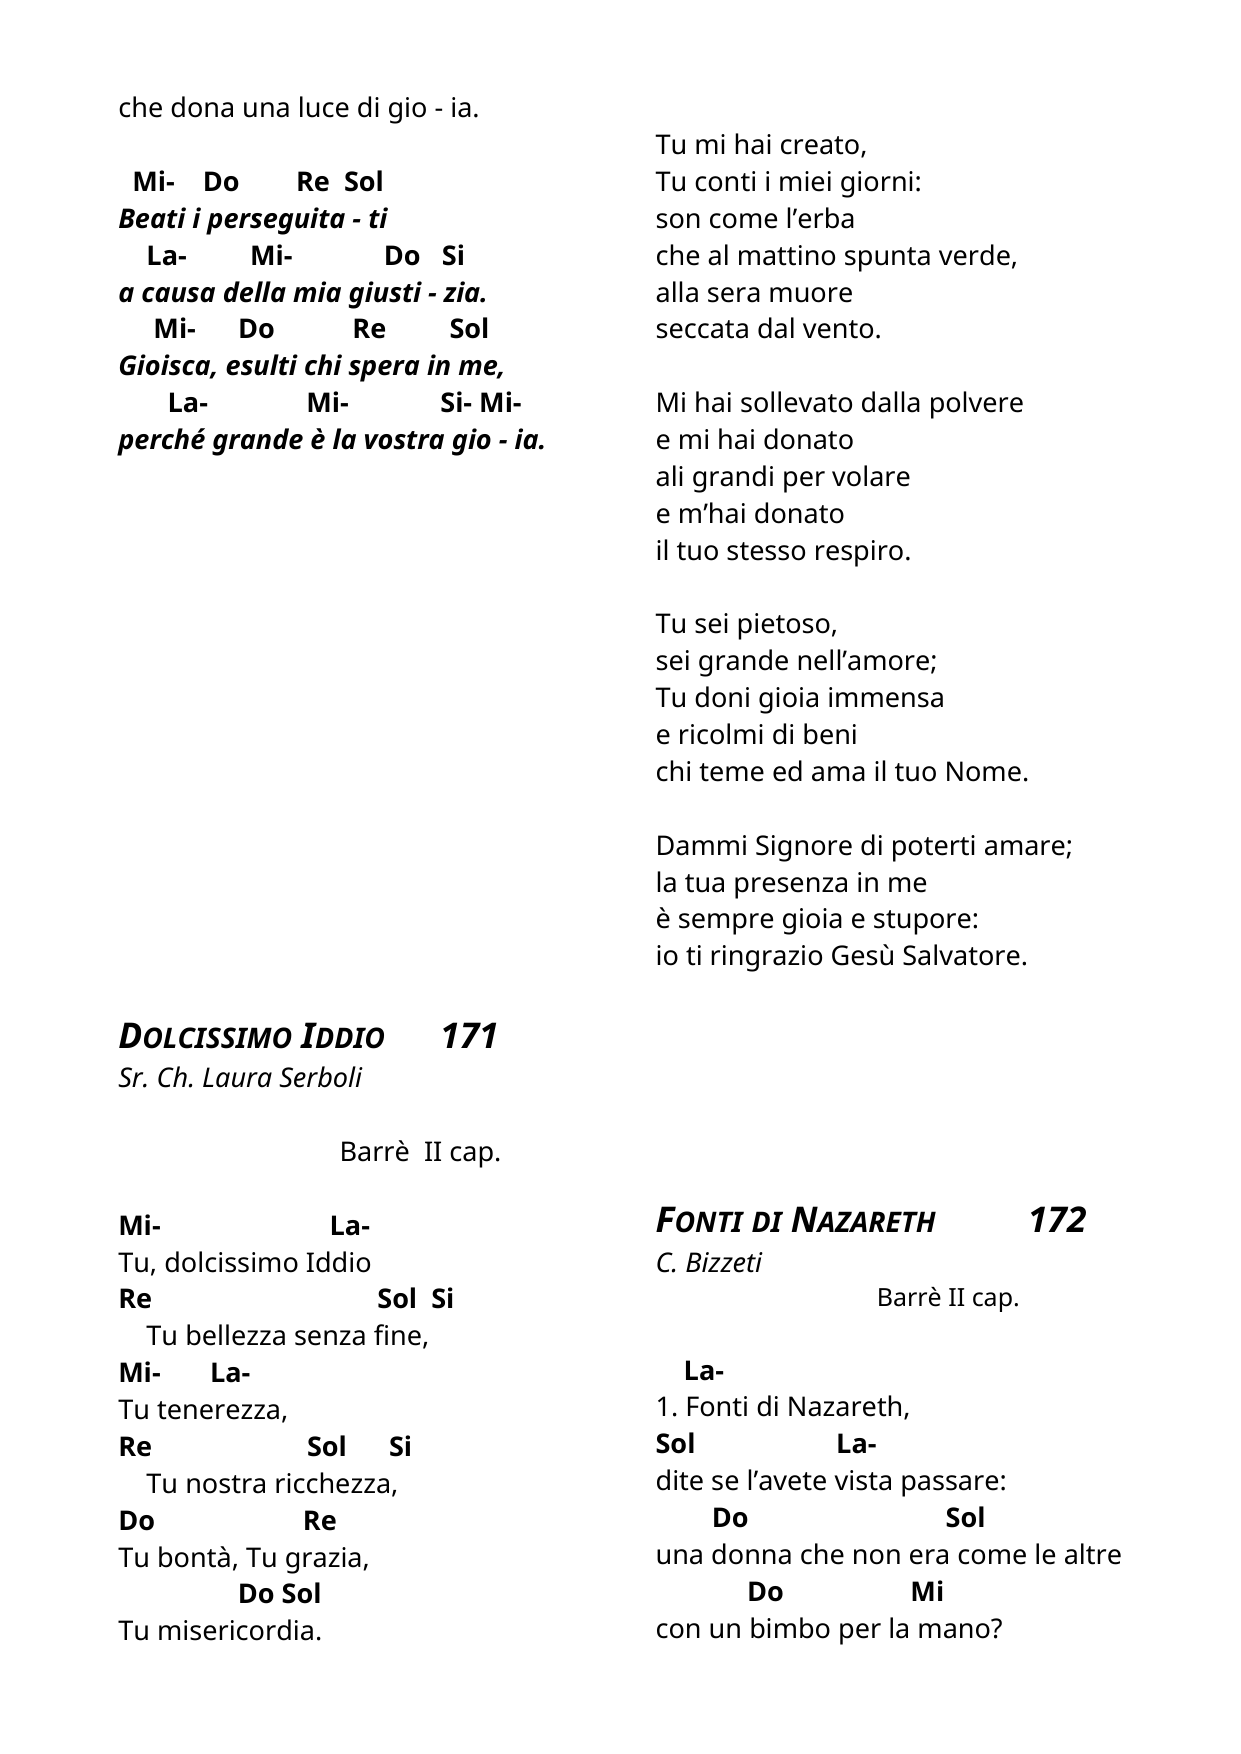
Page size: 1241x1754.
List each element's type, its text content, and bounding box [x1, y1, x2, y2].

text Mi- Do Re Sol [118, 162, 644, 199]
text Tu bontà, Tu grazia, [118, 1538, 644, 1575]
text La- [655, 1351, 1181, 1388]
text che al mattino spunta verde, [655, 236, 1181, 273]
text con un bimbo per la mano? [655, 1609, 1181, 1646]
text Barrè II cap. [266, 1132, 644, 1169]
text 1. Fonti di Nazareth, [655, 1388, 1181, 1425]
text Do Sol [655, 1498, 1181, 1535]
text Tu misericordia. [118, 1612, 644, 1649]
text che dona una luce di gio - ia. [118, 89, 644, 126]
text e mi hai donato [655, 421, 1181, 457]
text Mi- Do Re Sol [118, 310, 644, 347]
subtitle Fonti di Nazareth 172 [655, 1195, 1181, 1243]
text Tu doni gioia immensa [655, 679, 1181, 716]
text Tu tenerezza, [118, 1391, 644, 1427]
text ali grandi per volare [655, 457, 1181, 494]
text La- Mi- Si- Mi- [118, 384, 644, 421]
subtitle Barrè II cap. [803, 1280, 1181, 1314]
subtitle C. Bizzeti [655, 1243, 1115, 1280]
text sei grande nell’amore; [655, 642, 1181, 679]
text Do Re [118, 1501, 644, 1538]
text Re Sol Si [118, 1427, 644, 1464]
text Sol La- [655, 1425, 1181, 1462]
text alla sera muore [655, 273, 1181, 310]
text Dammi Signore di poterti amare; [655, 826, 1181, 863]
text una donna che non era come le altre [655, 1535, 1181, 1572]
text io ti ringrazio Gesù Salvatore. [655, 937, 1181, 974]
text è sempre gioia e stupore: [655, 900, 1181, 937]
text Re Sol Si [118, 1280, 644, 1317]
text Mi- La- [118, 1206, 644, 1243]
text Tu, dolcissimo Iddio [118, 1243, 644, 1280]
text a causa della mia giusti - zia. [118, 273, 644, 310]
text e ricolmi di beni [655, 716, 1181, 752]
text Beati i perseguita - ti [118, 199, 644, 236]
text Tu nostra ricchezza, [118, 1464, 644, 1501]
text Tu sei pietoso, [655, 605, 1181, 642]
subtitle Dolcissimo Iddio 171 [118, 1011, 644, 1059]
text chi teme ed ama il tuo Nome. [655, 752, 1181, 789]
text son come l’erba [655, 199, 1181, 236]
text Mi hai sollevato dalla polvere [655, 384, 1181, 421]
text e m’hai donato [655, 494, 1181, 531]
text La- Mi- Do Si [118, 236, 644, 273]
text dite se l’avete vista passare: [655, 1462, 1181, 1498]
text Do Mi [655, 1572, 1181, 1609]
text Do Sol [118, 1575, 644, 1612]
text seccata dal vento. [655, 310, 1181, 347]
text Tu mi hai creato, [655, 126, 1181, 162]
subtitle Sr. Ch. Laura Serboli [118, 1059, 577, 1096]
text Gioisca, esulti chi spera in me, [118, 347, 644, 384]
text il tuo stesso respiro. [655, 531, 1181, 568]
text Mi- La- [118, 1354, 644, 1391]
text Tu bellezza senza fine, [118, 1317, 644, 1354]
text Tu conti i miei giorni: [655, 162, 1181, 199]
text la tua presenza in me [655, 863, 1181, 900]
text perché grande è la vostra gio - ia. [118, 421, 644, 457]
